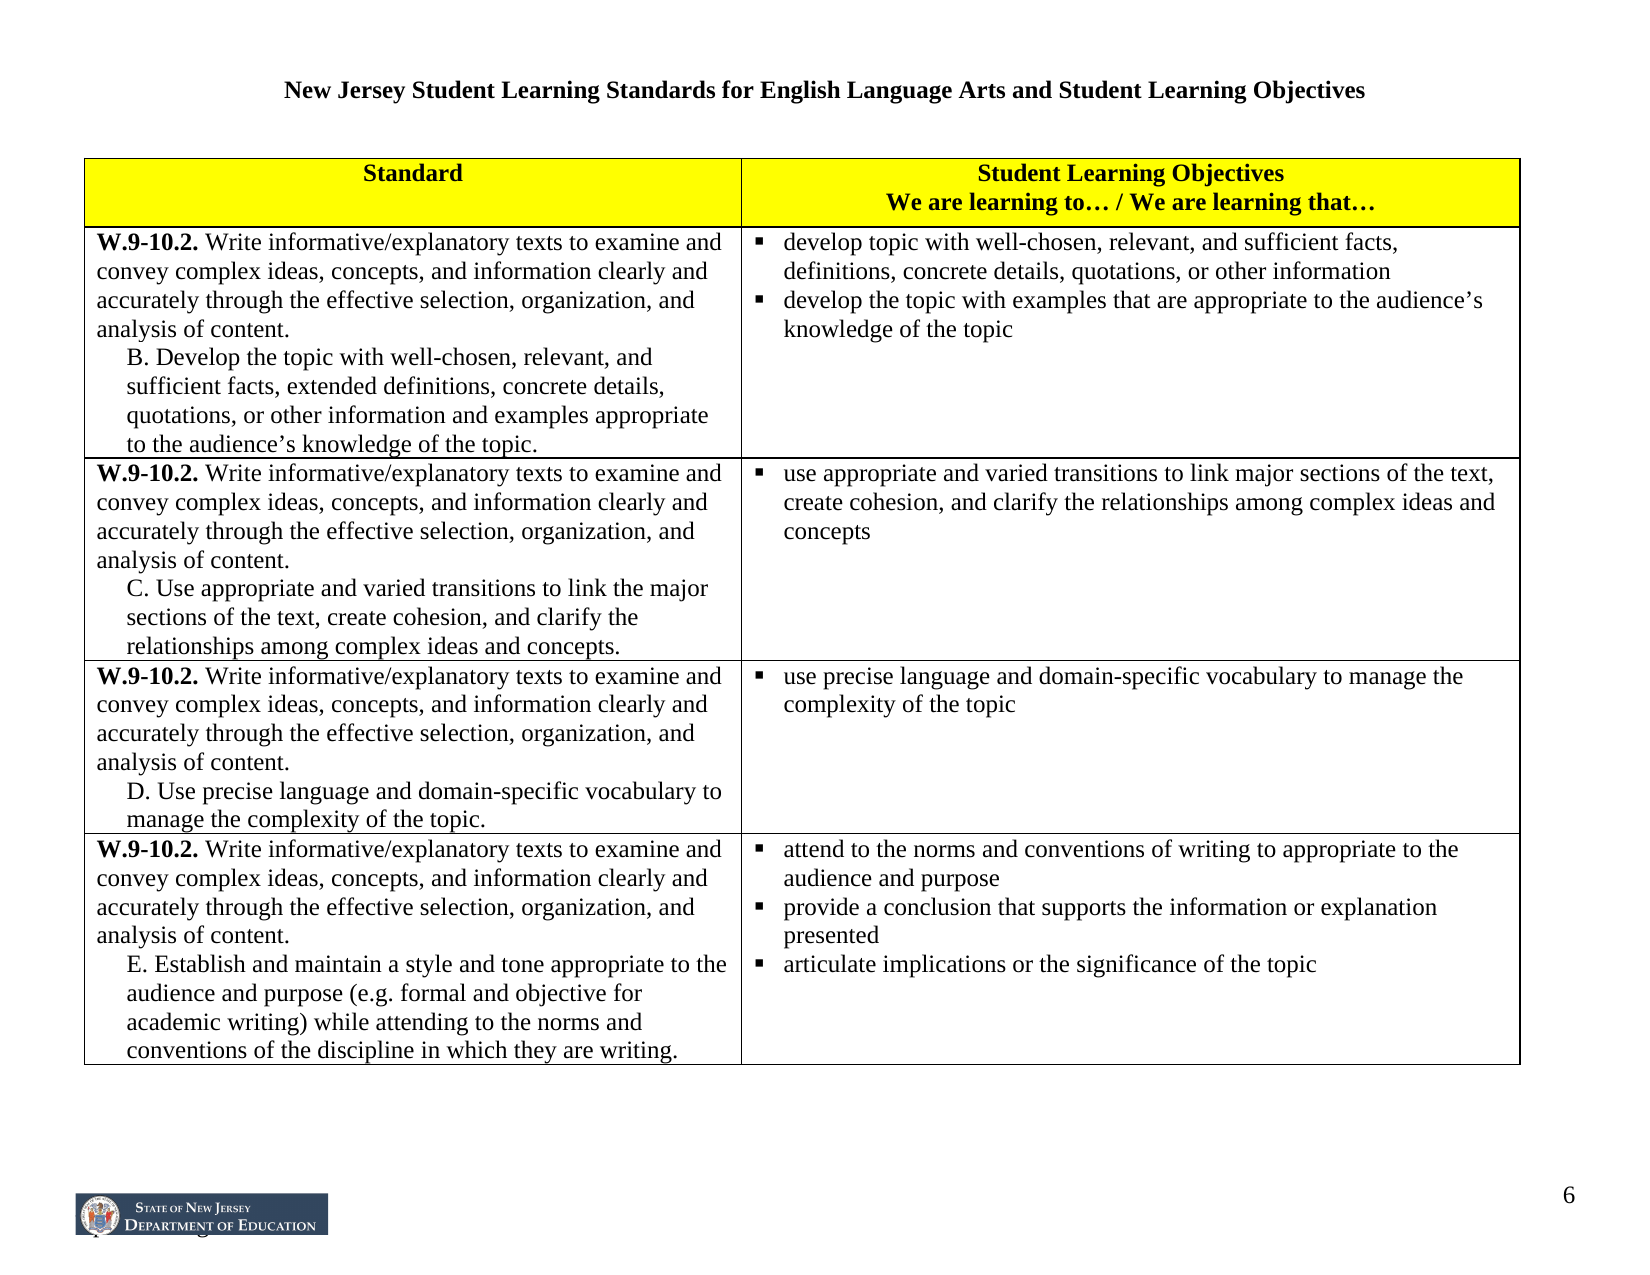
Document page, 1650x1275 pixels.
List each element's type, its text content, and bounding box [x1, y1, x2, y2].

table_cell attend to the norms and conventions of writing to appropriate to the audience and purpose provide a conclusion that supports the information or explanation presented articulate implications or the significance of the topic [742, 834, 1519, 1064]
table_cell use precise language and domain-specific vocabulary to manage the complexity of the topic [742, 661, 1519, 833]
table_cell use appropriate and varied transitions to link major sections of the text, create cohesion, and clarify the relationships among complex ideas and concepts [742, 459, 1519, 660]
table_cell develop topic with well-chosen, relevant, and sufficient facts, definitions, concrete details, quotations, or other information develop the topic with examples that are appropriate to the audience’s knowledge of the topic [742, 228, 1519, 457]
table_header Standard [85, 159, 741, 226]
table_header Student Learning Objectives We are learning to… / We are learning that… [742, 159, 1519, 226]
table_cell W.9-10.2. Write informative/explanatory texts to examine and convey complex ideas, concepts, and information clearly and accurately through the effective selection, organization, and analysis of content. D. Use precise language and domain-specific vocabulary to manage the complexity of the topic. [85, 661, 741, 833]
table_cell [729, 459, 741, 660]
table_cell W.9-10.2. Write informative/explanatory texts to examine and convey complex ideas, concepts, and information clearly and accurately through the effective selection, organization, and analysis of content. B. Develop the topic with well-chosen, relevant, and sufficient facts, extended definitions, concrete details, quotations, or other information and examples appropriate to the audience’s knowledge of the topic. [538, 228, 741, 457]
picture [75, 1193, 329, 1235]
